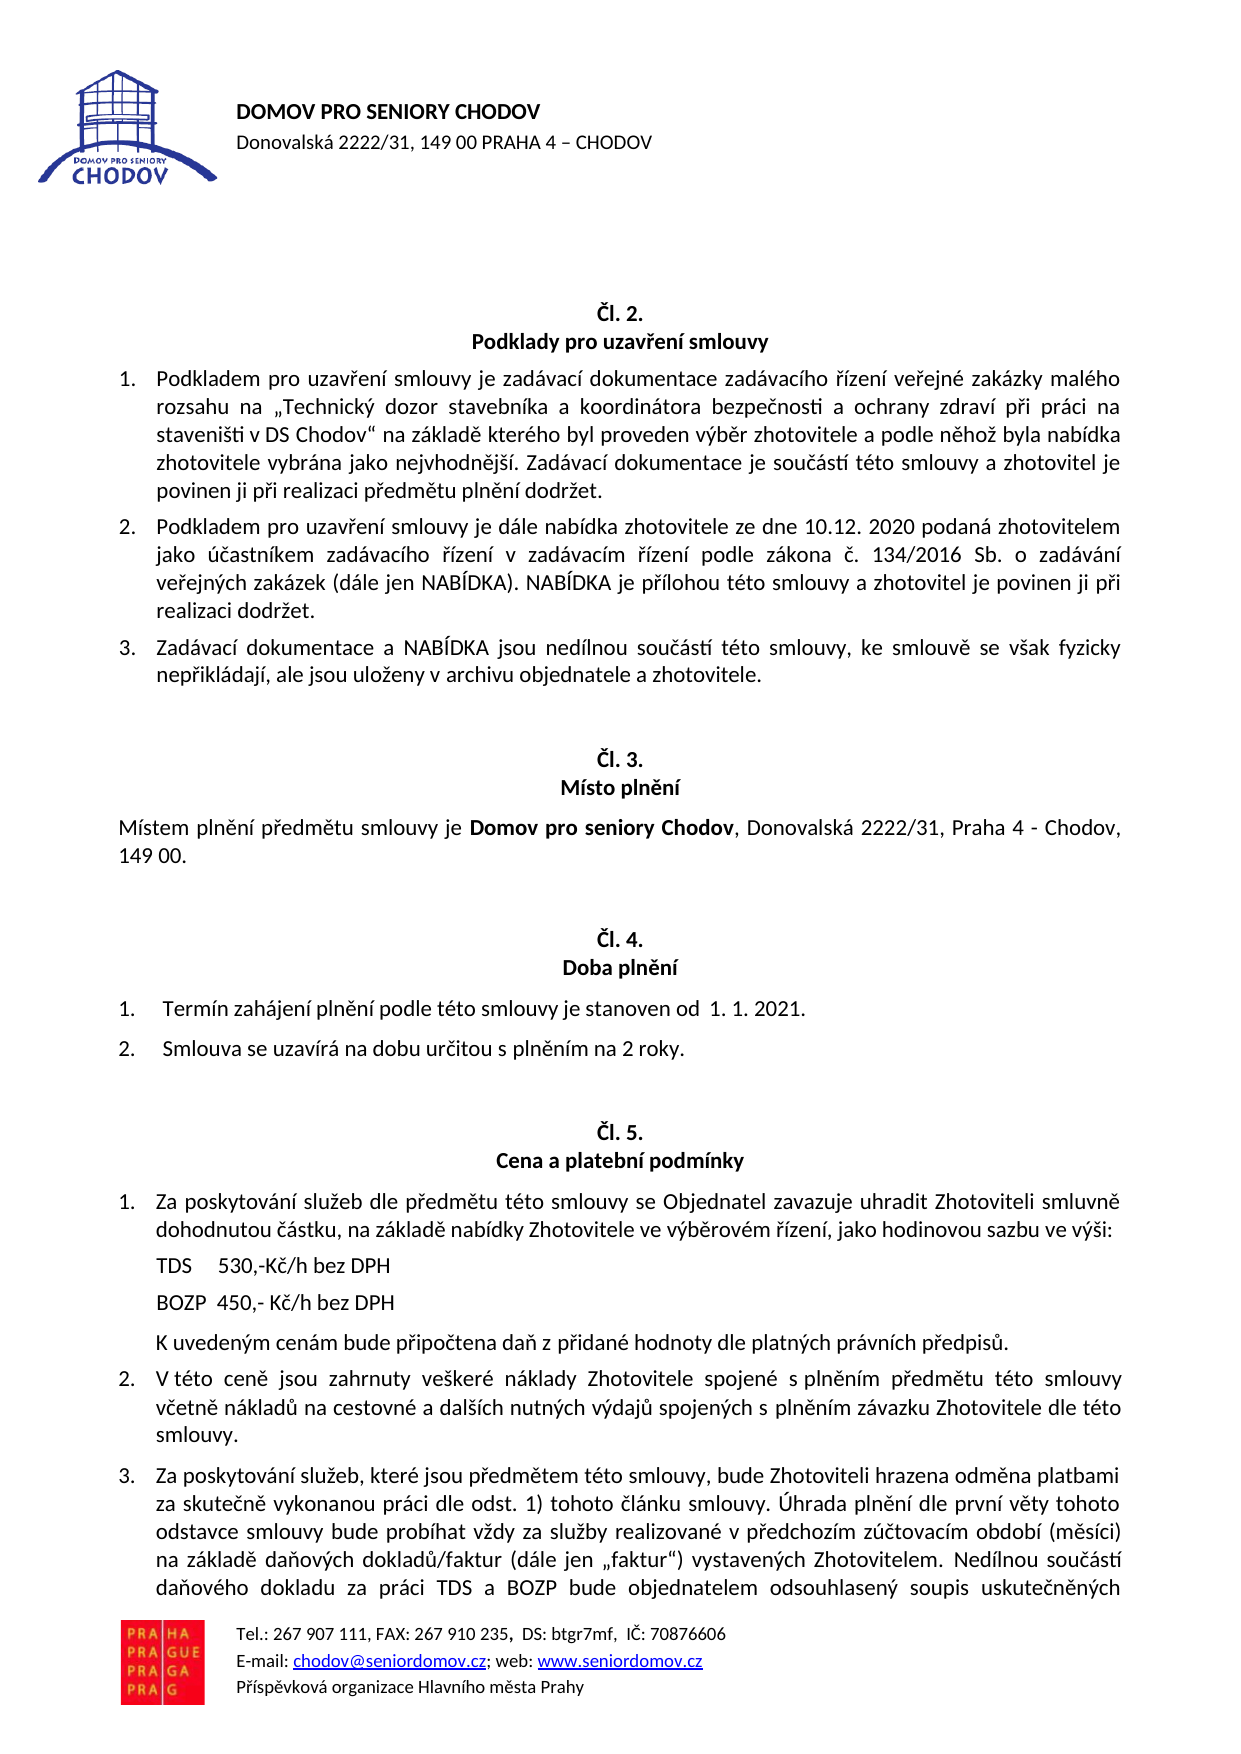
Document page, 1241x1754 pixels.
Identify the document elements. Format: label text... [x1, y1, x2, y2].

text Čl. 5. [118, 1118, 1122, 1146]
text Místo plnění [118, 773, 1122, 801]
picture [120, 1620, 205, 1705]
picture [37, 68, 218, 187]
text Čl. 3. [118, 745, 1122, 773]
text Podklady pro uzavření smlouvy [118, 327, 1122, 355]
text Čl. 2. [118, 299, 1122, 327]
text Čl. 4. [118, 925, 1122, 953]
text 2. Smlouva se uzavírá na dobu určitou s plněním na 2 roky. [118, 1034, 1122, 1062]
text Cena a platební podmínky [118, 1146, 1122, 1174]
text K uvedeným cenám bude připočtena daň z přidané hodnoty dle platných právních předpisů. [156, 1328, 1122, 1356]
list Podkladem pro uzavření smlouvy je dále nabídka zhotovitele ze dne 10.12. 2020 podaná zhotovitelem jako účastníkem zadávacího řízení v zadávacím řízení podle zákona č. 134/2016 Sb. o zadávání veřejných zakázek (dále jen NABÍDKA). NABÍDKA je přílohou této smlouvy a zhotovitel je povinen ji při realizaci dodržet. [119, 512, 1122, 624]
list Za poskytování služeb dle předmětu této smlouvy se Objednatel zavazuje uhradit Zhotoviteli smluvně dohodnutou částku, na základě nabídky Zhotovitele ve výběrovém řízení, jako hodinovou sazbu ve výši: [118, 1187, 1122, 1243]
text TDS 530,-Kč/h bez DPH [156, 1251, 1122, 1279]
text BOZP 450,- Kč/h bez DPH [156, 1288, 1122, 1316]
list Podkladem pro uzavření smlouvy je zadávací dokumentace zadávacího řízení veřejné zakázky malého rozsahu na „Technický dozor stavebníka a koordinátora bezpečnosti a ochrany zdraví při práci na staveništi v DS Chodov“ na základě kterého byl proveden výběr zhotovitele a podle něhož byla nabídka zhotovitele vybrána jako nejvhodnější. Zadávací dokumentace je součástí této smlouvy a zhotovitel je povinen ji při realizaci předmětu plnění dodržet. [119, 364, 1122, 504]
list Zadávací dokumentace a NABÍDKA jsou nedílnou součástí této smlouvy, ke smlouvě se však fyzicky nepřikládají, ale jsou uloženy v archivu objednatele a zhotovitele. [119, 633, 1122, 689]
list V této ceně jsou zahrnuty veškeré náklady Zhotovitele spojené s plněním předmětu této smlouvy včetně nákladů na cestovné a dalších nutných výdajů spojených s plněním závazku Zhotovitele dle této smlouvy. [118, 1364, 1122, 1449]
text 1. Termín zahájení plnění podle této smlouvy je stanoven od 1. 1. 2021. [118, 994, 1122, 1022]
text Doba plnění [118, 953, 1122, 981]
text Místem plnění předmětu smlouvy je Domov pro seniory Chodov, Donovalská 2222/31, Praha 4 - Chodov, 149 00. [118, 813, 1122, 869]
